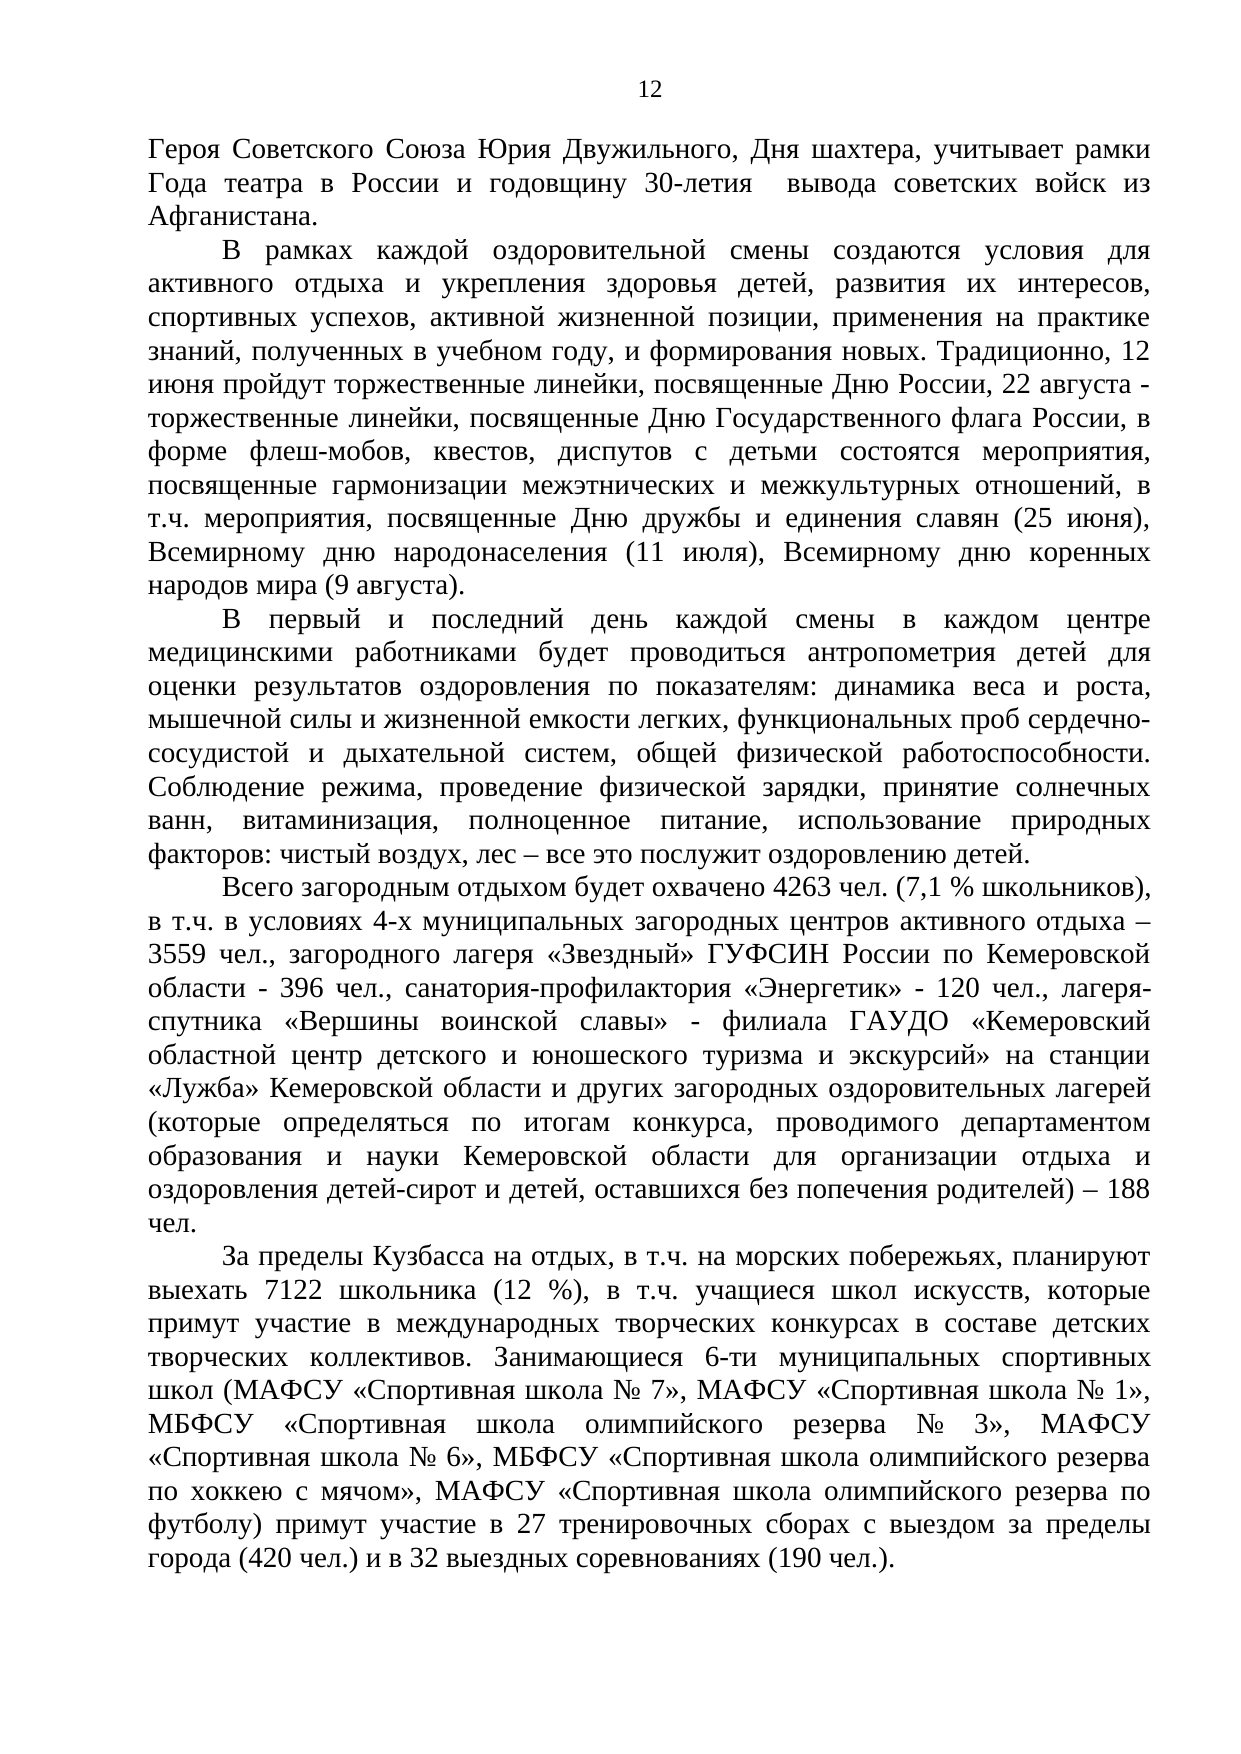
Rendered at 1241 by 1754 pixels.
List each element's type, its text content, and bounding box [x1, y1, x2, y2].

text Всего загородным отдыхом будет охвачено 4263 чел. (7,1 % школьников), в т.ч. в условиях 4-х муниципальных загородных центров активного отдыха – 3559 чел., загородного лагеря «Звездный» ГУФСИН России по Кемеровской области - 396 чел., санатория-профилактория «Энергетик» - 120 чел., лагеря-спутника «Вершины воинской славы» - филиала ГАУДО «Кемеровский областной центр детского и юношеского туризма и экскурсий» на станции «Лужба» Кемеровской области и других загородных оздоровительных лагерей (которые определяться по итогам конкурса, проводимого департаментом образования и науки Кемеровской области для организации отдыха и оздоровления детей-сирот и детей, оставшихся без попечения родителей) – 188 чел. [148, 869, 1152, 1238]
text В рамках каждой оздоровительной смены создаются условия для активного отдыха и укрепления здоровья детей, развития их интересов, спортивных успехов, активной жизненной позиции, применения на практике знаний, полученных в учебном году, и формирования новых. Традиционно, 12 июня пройдут торжественные линейки, посвященные Дню России, 22 августа - торжественные линейки, посвященные Дню Государственного флага России, в форме флеш-мобов, квестов, диспутов с детьми состоятся мероприятия, посвященные гармонизации межэтнических и межкультурных отношений, в т.ч. мероприятия, посвященные Дню дружбы и единения славян (25 июня), Всемирному дню народонаселения (11 июля), Всемирному дню коренных народов мира (9 августа). [148, 232, 1152, 601]
text За пределы Кузбасса на отдых, в т.ч. на морских побережьях, планируют выехать 7122 школьника (12 %), в т.ч. учащиеся школ искусств, которые примут участие в международных творческих конкурсах в составе детских творческих коллективов. Занимающиеся 6-ти муниципальных спортивных школ (МАФСУ «Спортивная школа № 7», МАФСУ «Спортивная школа № 1», МБФСУ «Спортивная школа олимпийского резерва № 3», МАФСУ «Спортивная школа № 6», МБФСУ «Спортивная школа олимпийского резерва по хоккею с мячом», МАФСУ «Спортивная школа олимпийского резерва по футболу) примут участие в 27 тренировочных сборах с выездом за пределы города (420 чел.) и в 32 выездных соревнованиях (190 чел.). [148, 1238, 1152, 1574]
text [148, 131, 1152, 232]
text В первый и последний день каждой смены в каждом центре медицинскими работниками будет проводиться антропометрия детей для оценки результатов оздоровления по показателям: динамика веса и роста, мышечной силы и жизненной емкости легких, функциональных проб сердечно-сосудистой и дыхательной систем, общей физической работоспособности. Соблюдение режима, проведение физической зарядки, принятие солнечных ванн, витаминизация, полноценное питание, использование природных факторов: чистый воздух, лес – все это послужит оздоровлению детей. [148, 601, 1152, 869]
